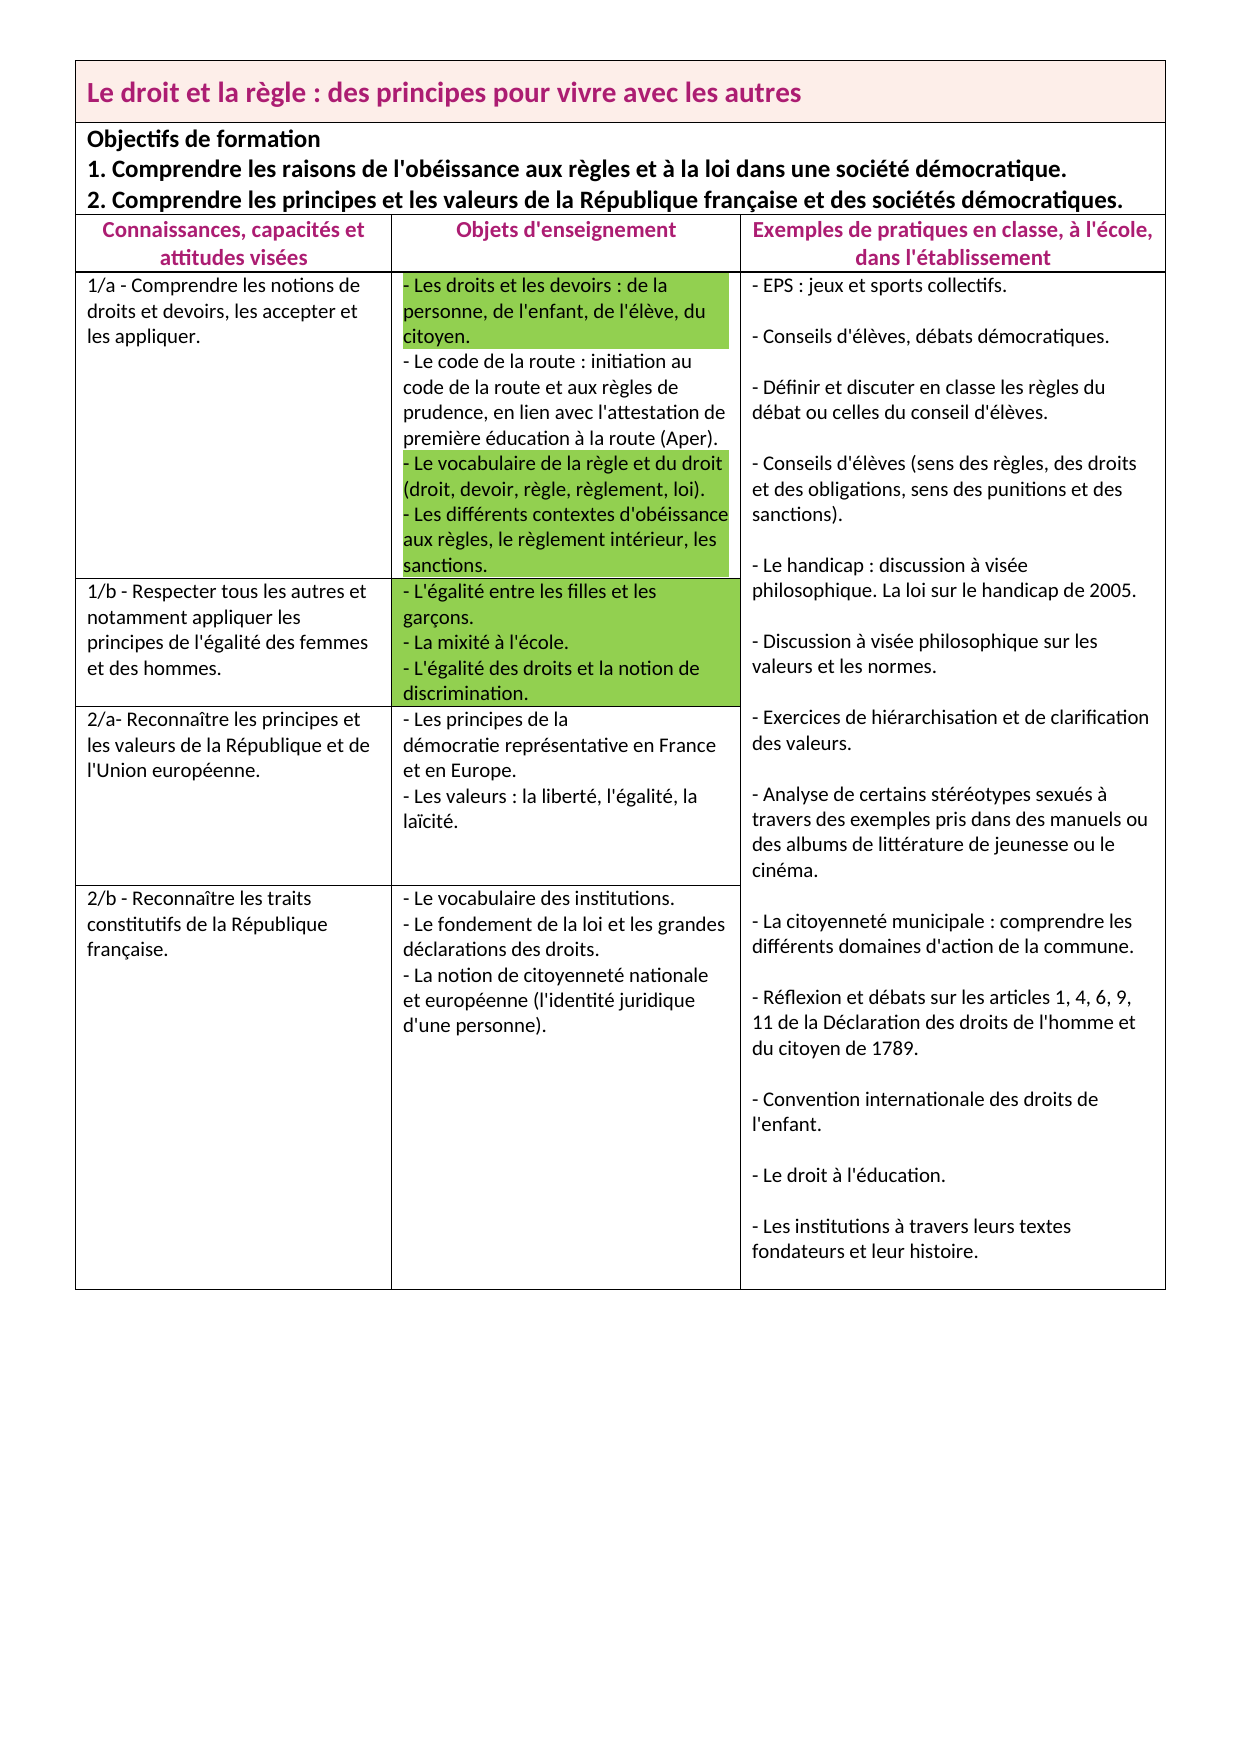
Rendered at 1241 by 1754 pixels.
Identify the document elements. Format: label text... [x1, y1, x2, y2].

table_cell Connaissances, capacités et attitudes visées [76, 215, 391, 271]
table_cell 2/b - Reconnaître les traits constitutifs de la République française. [76, 886, 391, 1289]
table_cell - L'égalité entre les filles et les garçons. - La mixité à l'école. - L'égalité des droits et la notion de discrimination. [392, 579, 740, 706]
table_cell - Les droits et les devoirs : de la personne, de l'enfant, de l'élève, du citoyen. - Le code de la route : initiation au code de la route et aux règles de prudence, en lien avec l'attestation de première éducation à la route (Aper). - Le vocabulaire de la règle et du droit (droit, devoir, règle, règlement, loi). - Les différents contextes d'obéissance aux règles, le règlement intérieur, les sanctions. [392, 273, 740, 577]
table_cell Exemples de pratiques en classe, à l'école, dans l'établissement [741, 215, 1165, 271]
table_header Le droit et la règle : des principes pour vivre avec les autres [76, 61, 1165, 122]
table_cell 2/a- Reconnaître les principes et les valeurs de la République et de l'Union européenne. [76, 707, 391, 884]
table_cell - Le vocabulaire des institutions. - Le fondement de la loi et les grandes déclarations des droits. - La notion de citoyenneté nationale et européenne (l'identité juridique d'une personne). [392, 886, 740, 1289]
table_cell - Les principes de la démocratie représentative en France et en Europe. - Les valeurs : la liberté, l'égalité, la laïcité. [392, 707, 740, 884]
table_cell Objets d'enseignement [392, 215, 740, 271]
table_cell - EPS : jeux et sports collectifs. - Conseils d'élèves, débats démocratiques. - Définir et discuter en classe les règles du débat ou celles du conseil d'élèves. - Conseils d'élèves (sens des règles, des droits et des obligations, sens des punitions et des sanctions). - Le handicap : discussion à visée philosophique. La loi sur le handicap de 2005. - Discussion à visée philosophique sur les valeurs et les normes. - Exercices de hiérarchisation et de clarification des valeurs. - Analyse de certains stéréotypes sexués à travers des exemples pris dans des manuels ou des albums de littérature de jeunesse ou le cinéma. - La citoyenneté municipale : comprendre les différents domaines d'action de la commune. - Réflexion et débats sur les articles 1, 4, 6, 9, 11 de la Déclaration des droits de l'homme et du citoyen de 1789. - Convention internationale des droits de l'enfant. - Le droit à l'éducation. - Les institutions à travers leurs textes fondateurs et leur histoire. [741, 273, 1165, 1289]
table_cell Objectifs de formation 1. Comprendre les raisons de l'obéissance aux règles et à la loi dans une société démocratique. 2. Comprendre les principes et les valeurs de la République française et des sociétés démocratiques. [76, 123, 1165, 214]
table_cell 1/a - Comprendre les notions de droits et devoirs, les accepter et les appliquer. [76, 273, 391, 577]
table_cell 1/b - Respecter tous les autres et notamment appliquer les principes de l'égalité des femmes et des hommes. [76, 579, 391, 706]
